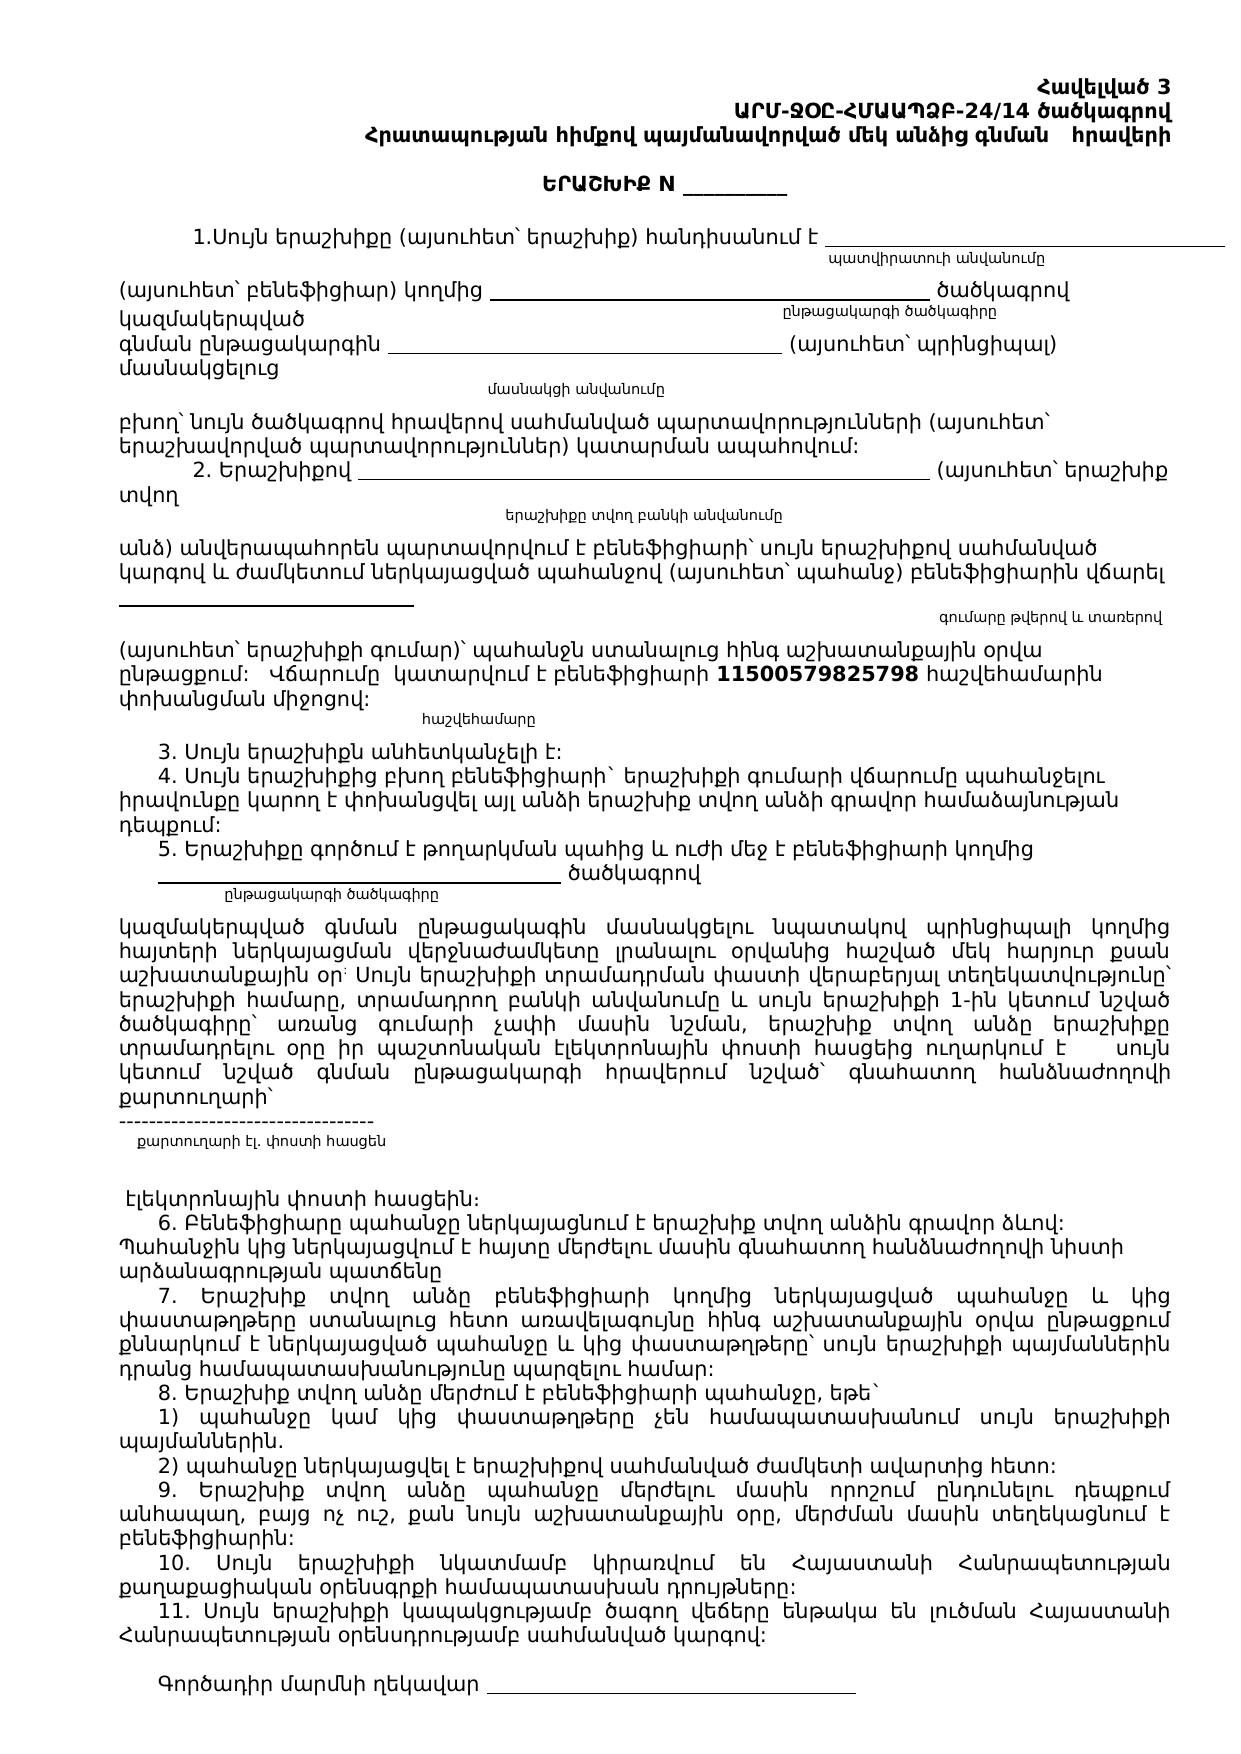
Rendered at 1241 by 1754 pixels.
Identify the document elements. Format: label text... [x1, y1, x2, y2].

text 7. Երաշխիք տվող անձը բենեֆիցիարի կողմից ներկայացված պահանջը և կից փաստաթղթերը ստանալուց հետո առավելագույնը հինգ աշխատանքային օրվա ընթացքում քննարկում է ներկայացված պահանջը և կից փաստաթղթերը՝ սույն երաշխիքի պայմաններին դրանց համապատասխանությունը պարզելու համար: [118, 1284, 1171, 1381]
text 5. Երաշխիքը գործում է թողարկման պահից և ուժի մեջ է բենեֆիցիարի կողմից [118, 837, 1171, 861]
text 6. Բենեֆիցիարը պահանջը ներկայացնում է երաշխիք տվող անձին գրավոր ձևով: Պահանջին կից ներկայացվում է հայտը մերժելու մասին գնահատող հանձնաժողովի նիստի արձանագրության պատճենը [118, 1211, 1171, 1284]
text մասնակցի անվանումը [413, 381, 1171, 410]
text (այսուհետ՝ երաշխիքի գումար)՝ պահանջն ստանալուց հինգ աշխատանքային օրվա ընթացքում: Վճարումը կատարվում է բենեֆիցիարի 11500579825798 հաշվեհամարին փոխանցման միջոցով: [118, 638, 1171, 711]
text ԵՐԱՇԽԻՔ N __________ [118, 172, 1171, 196]
text 11. Սույն երաշխիքի կապակցությամբ ծագող վեճերը ենթակա են լուծման Հայաստանի Հանրապետության օրենսդրությամբ սահմանված կարգով: [118, 1599, 1171, 1648]
text 2) պահանջը ներկայացվել է երաշխիքով սահմանված ժամկետի ավարտից հետո: [118, 1454, 1171, 1478]
list ---------------------------------- [118, 1109, 1171, 1133]
text Հրատապության հիմքով պայմանավորված մեկ անձից գնման հրավերի [118, 123, 1171, 148]
text գումարը թվերով և տառերով [856, 609, 1171, 638]
text 8. Երաշխիք տվող անձը մերժում է բենեֆիցիարի պահանջը, եթե` [118, 1381, 1171, 1405]
text գնման ընթացակարգին (այսուհետ՝ պրինցիպալ) մասնակցելուց [118, 332, 1171, 381]
text Գործադիր մարմնի ղեկավար [118, 1672, 1171, 1696]
text ընթացակարգի ծածկագիրը [118, 886, 1171, 915]
text հաշվեհամարը [118, 711, 1171, 740]
text պատվիրատուի անվանումը [708, 249, 1171, 278]
list էլեկտրոնային փոստի հասցեին։ [118, 1187, 1171, 1211]
text 9. Երաշխիք տվող անձը պահանջը մերժելու մասին որոշում ընդունելու դեպքում անհապաղ, բայց ոչ ուշ, քան նույն աշխատանքային օրը, մերժման մասին տեղեկացնում է բենեֆիցիարին: [118, 1478, 1171, 1551]
text 1.Սույն երաշխիքը (այսուհետ՝ երաշխիք) հանդիսանում է [118, 225, 1171, 249]
text (այսուհետ՝ բենեֆիցիար) կողմից ծածկագրով կազմակերպված ընթացակարգի ծածկագիրը [118, 278, 1171, 332]
text 2. Երաշխիքով (այսուհետ՝ երաշխիք տվող [118, 458, 1171, 507]
text բխող՝ նույն ծածկագրով հրավերով սահմանված պարտավորությունների (այսուհետ՝ երաշխավորված պարտավորություններ) կատարման ապահովում: [118, 410, 1171, 458]
list քարտուղարի էլ. փոստի հասցեն [118, 1133, 1171, 1162]
text 1) պահանջը կամ կից փաստաթղթերը չեն համապատասխանում սույն երաշխիքի պայմաններին. [118, 1405, 1171, 1454]
text երաշխիքը տվող բանկի անվանումը [118, 507, 1171, 536]
text 4. Սույն երաշխիքից բխող բենեֆիցիարի` երաշխիքի գումարի վճարումը պահանջելու իրավունքը կարող է փոխանցվել այլ անձի երաշխիք տվող անձի գրավոր համաձայնության դեպքում: [118, 764, 1171, 837]
text 3. Սույն երաշխիքն անհետկանչելի է: [118, 740, 1171, 764]
text ԱՐՄ-ՋՕԸ-ՀՄԱԱՊՁԲ-24/14 ծածկագրով [118, 99, 1171, 123]
text 10. Սույն երաշխիքի նկատմամբ կիրառվում են Հայաստանի Հանրապետության քաղաքացիական օրենսգրքի համապատասխան դրույթները: [118, 1551, 1171, 1599]
text Հավելված 3 [118, 75, 1171, 99]
text անձ) անվերապահորեն պարտավորվում է բենեֆիցիարի՝ սույն երաշխիքով սահմանված կարգով և ժամկետում ներկայացված պահանջով (այսուհետ՝ պահանջ) բենեֆիցիարին վճարել [118, 536, 1171, 609]
text ծածկագրով [118, 861, 1171, 886]
list կազմակերպված գնման ընթացակագին մասնակցելու նպատակով պրինցիպալի կողմից հայտերի ներկայացման վերջնաժամկետը լրանալու օրվանից հաշված մեկ հարյուր քսան աշխատանքային օր: Սույն երաշխիքի տրամադրման փաստի վերաբերյալ տեղեկատվությունը՝ երաշխիքի համարը, տրամադրող բանկի անվանումը և սույն երաշխիքի 1-ին կետում նշված ծածկագիրը՝ առանց գումարի չափի մասին նշման, երաշխիք տվող անձը երաշխիքը տրամադրելու օրը իր պաշտոնական էլեկտրոնային փոստի հասցեից ուղարկում է սույն կետում նշված գնման ընթացակարգի հրավերում նշված՝ գնահատող հանձնաժողովի քարտուղարի՝ [118, 915, 1171, 1109]
